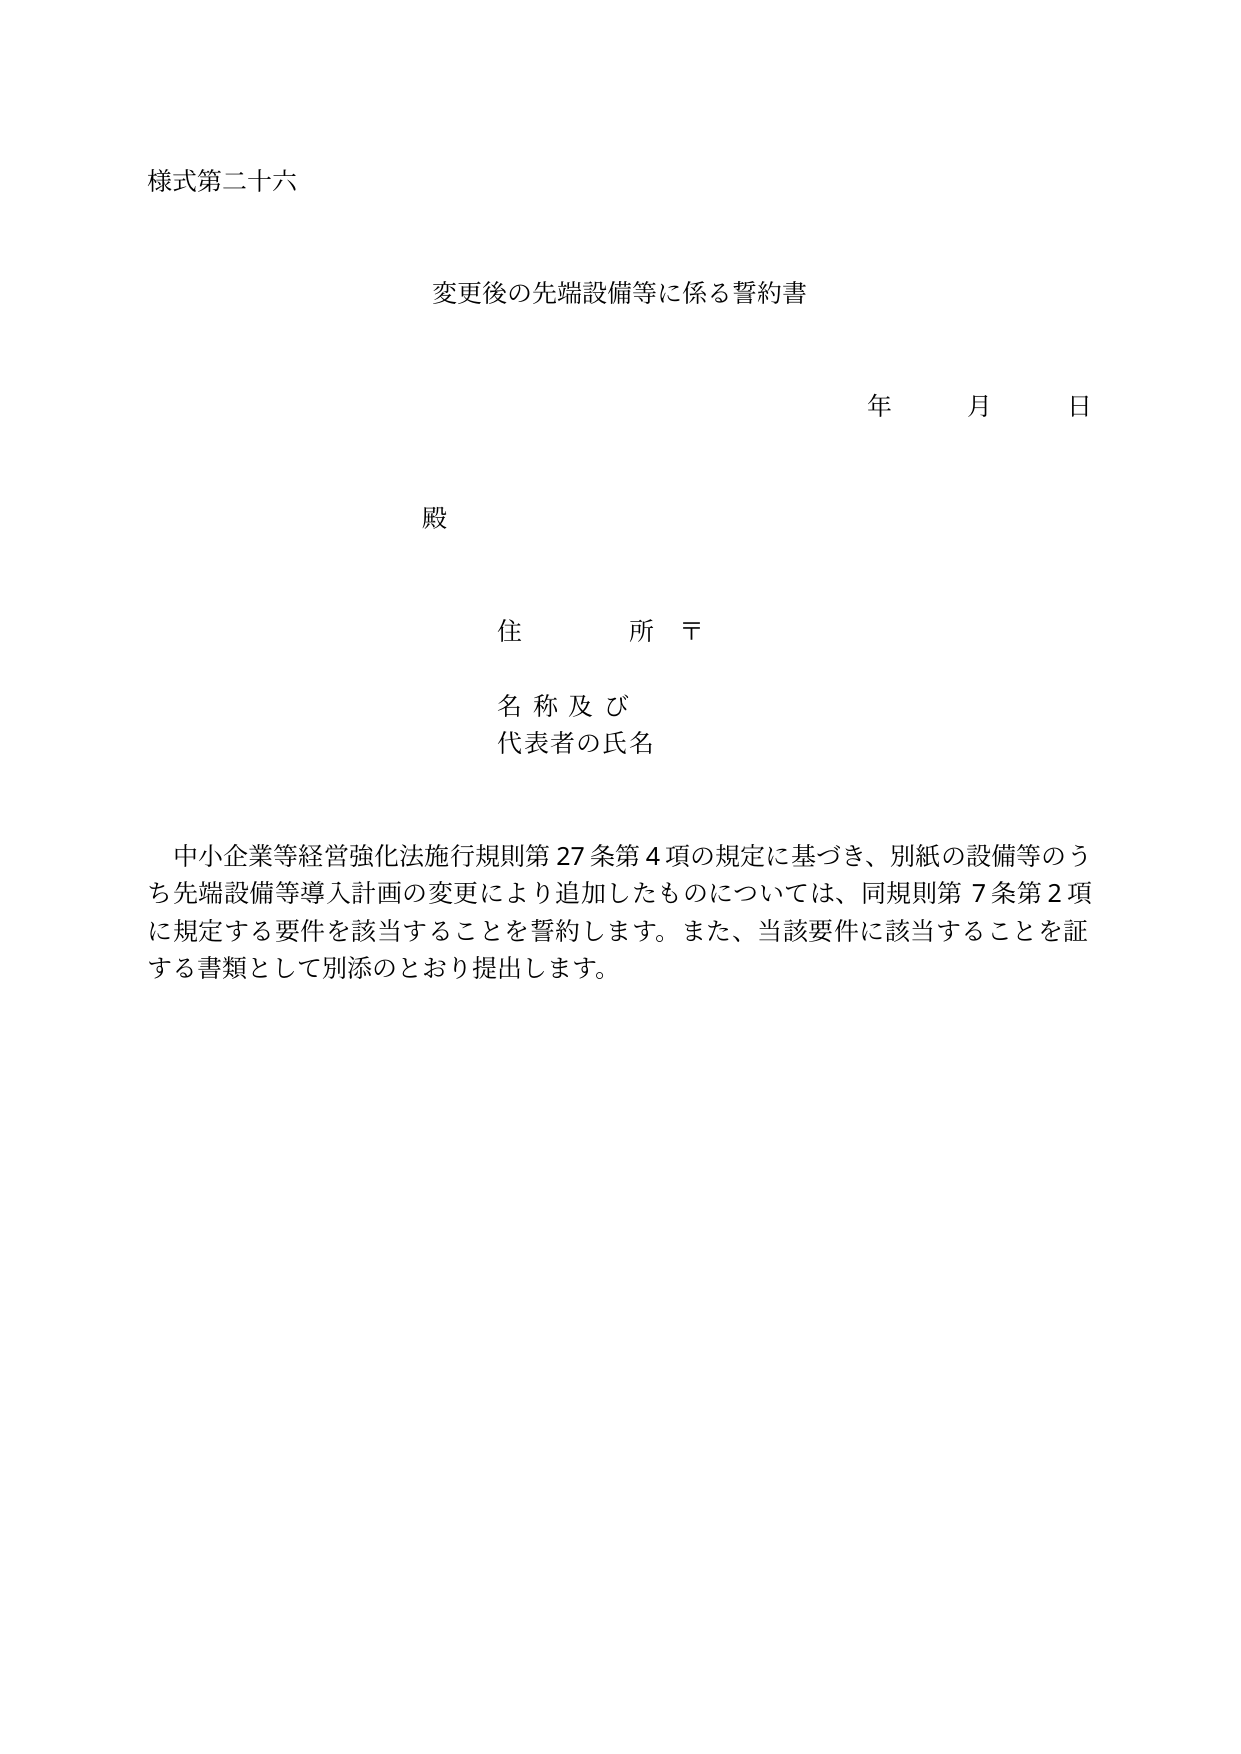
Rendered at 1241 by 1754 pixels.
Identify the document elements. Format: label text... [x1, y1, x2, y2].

text 殿 [148, 498, 1092, 536]
text 代表者の氏名 [498, 723, 1092, 761]
text 年 月 日 [148, 386, 1092, 423]
text 住 所 〒 [498, 611, 1092, 648]
text 変更後の先端設備等に係る誓約書 [148, 273, 1092, 311]
text 様式第二十六 [148, 161, 1092, 198]
text 名称及び [498, 686, 1092, 723]
text 中小企業等経営強化法施行規則第27条第4項の規定に基づき、別紙の設備等のうち先端設備等導入計画の変更により追加したものについては、同規則第7条第2項に規定する要件を該当することを誓約します。また、当該要件に該当することを証する書類として別添のとおり提出します。 [148, 836, 1092, 986]
